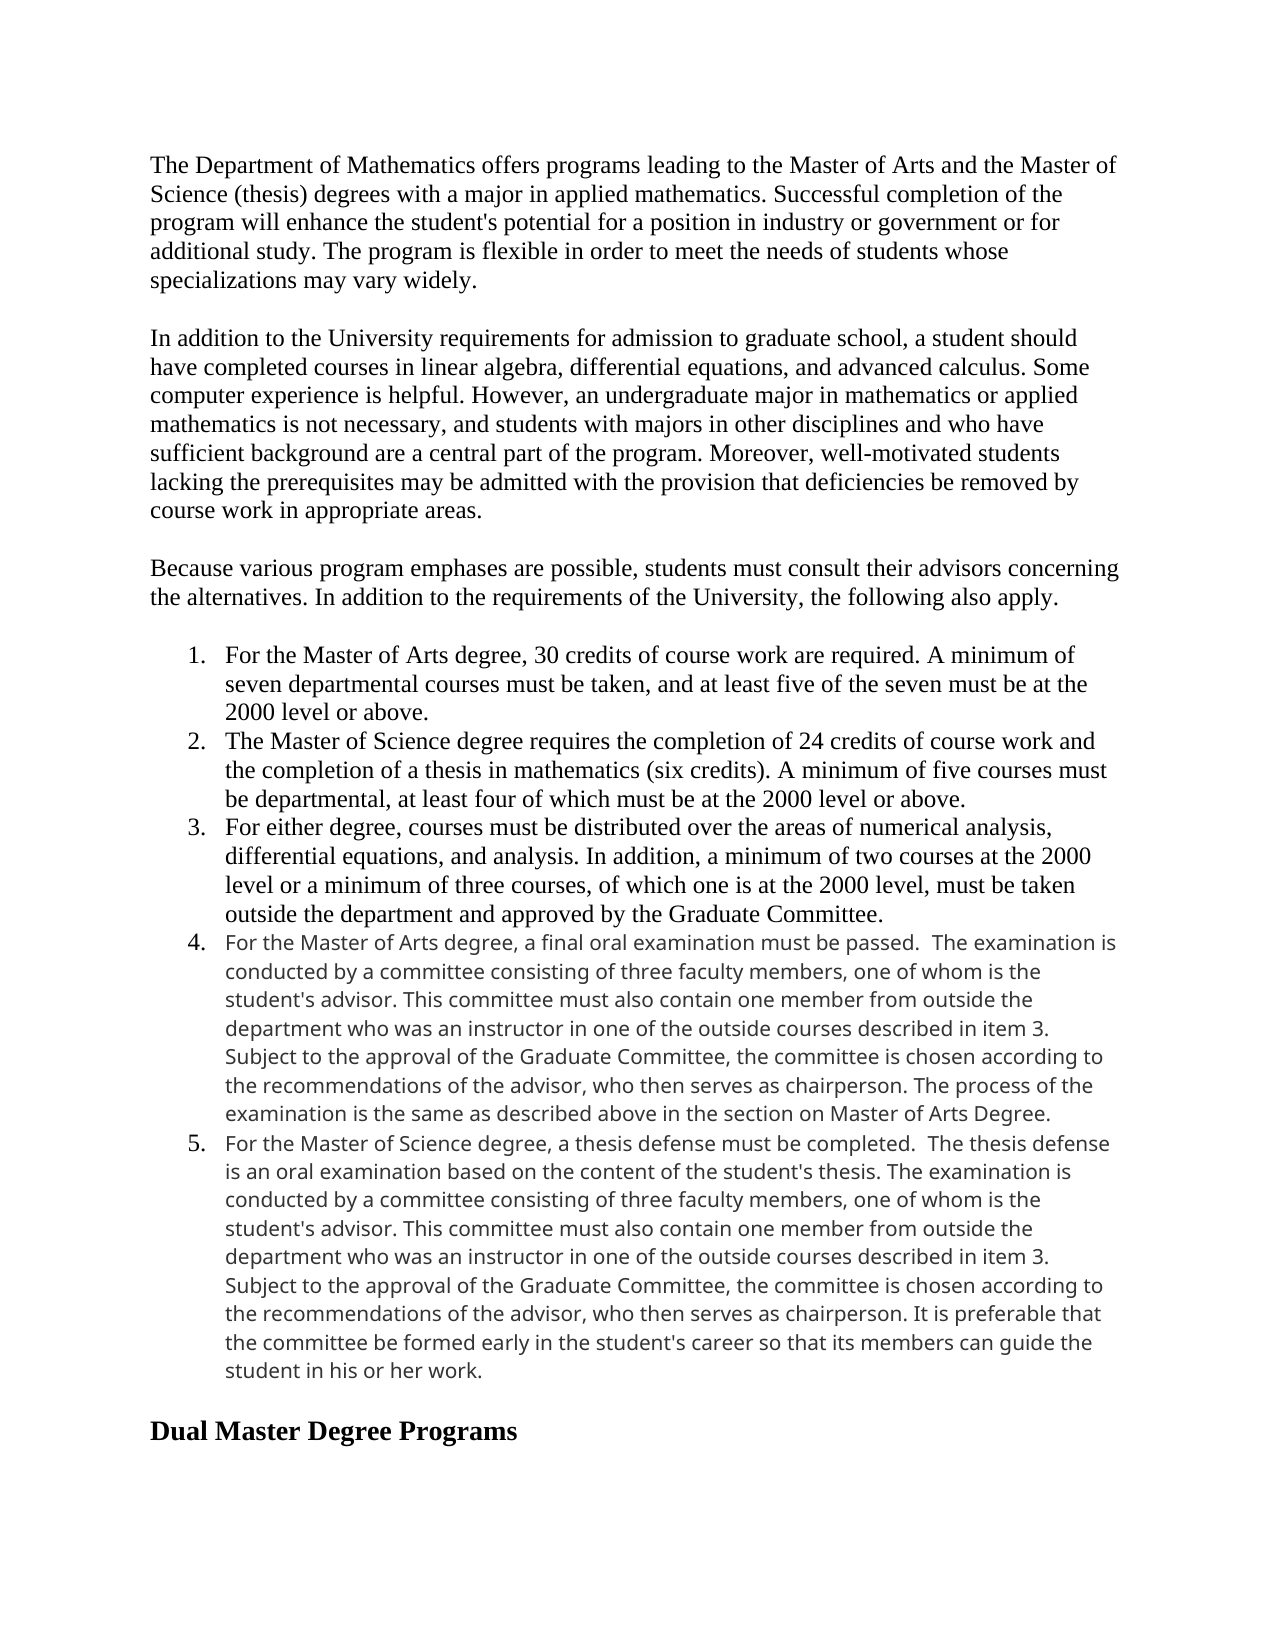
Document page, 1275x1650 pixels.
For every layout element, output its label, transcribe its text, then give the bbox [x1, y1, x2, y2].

text In addition to the University requirements for admission to graduate school, a student should have completed courses in linear algebra, differential equations, and advanced calculus. Some computer experience is helpful. However, an undergraduate major in mathematics or applied mathematics is not necessary, and students with majors in other disciplines and who have sufficient background are a central part of the program. Moreover, well-motivated students lacking the prerequisites may be admitted with the provision that deficiencies be removed by course work in appropriate areas. [150, 323, 1125, 524]
list For the Master of Science degree, a thesis defense must be completed. The thesis defense is an oral examination based on the content of the student's thesis. The examination is conducted by a committee consisting of three faculty members, one of whom is the student's advisor. This committee must also contain one member from outside the department who was an instructor in one of the outside courses described in item 3. Subject to the approval of the Graduate Committee, the committee is chosen according to the recommendations of the advisor, who then serves as chairperson. It is preferable that the committee be formed early in the student's career so that its members can guide the student in his or her work. [187, 1128, 1125, 1384]
list The Master of Science degree requires the completion of 24 credits of course work and the completion of a thesis in mathematics (six credits). A minimum of five courses must be departmental, at least four of which must be at the 2000 level or above. [187, 726, 1125, 812]
list For the Master of Arts degree, 30 credits of course work are required. A minimum of seven departmental courses must be taken, and at least five of the seven must be at the 2000 level or above. [187, 640, 1125, 726]
list For the Master of Arts degree, a final oral examination must be passed. The examination is conducted by a committee consisting of three faculty members, one of whom is the student's advisor. This committee must also contain one member from outside the department who was an instructor in one of the outside courses described in item 3. Subject to the approval of the Graduate Committee, the committee is chosen according to the recommendations of the advisor, who then serves as chairperson. The process of the examination is the same as described above in the section on Master of Arts Degree. [187, 927, 1125, 1128]
list For either degree, courses must be distributed over the areas of numerical analysis, differential equations, and analysis. In addition, a minimum of two courses at the 2000 level or a minimum of three courses, of which one is at the 2000 level, must be taken outside the department and approved by the Graduate Committee. [187, 812, 1125, 927]
text The Department of Mathematics offers programs leading to the Master of Arts and the Master of Science (thesis) degrees with a major in applied mathematics. Successful completion of the program will enhance the student's potential for a position in industry or government or for additional study. The program is flexible in order to meet the needs of students whose specializations may vary widely. [150, 150, 1125, 294]
text Dual Master Degree Programs [150, 1414, 1125, 1446]
text Because various program emphases are possible, students must consult their advisors concerning the alternatives. In addition to the requirements of the University, the following also apply. [150, 553, 1125, 611]
